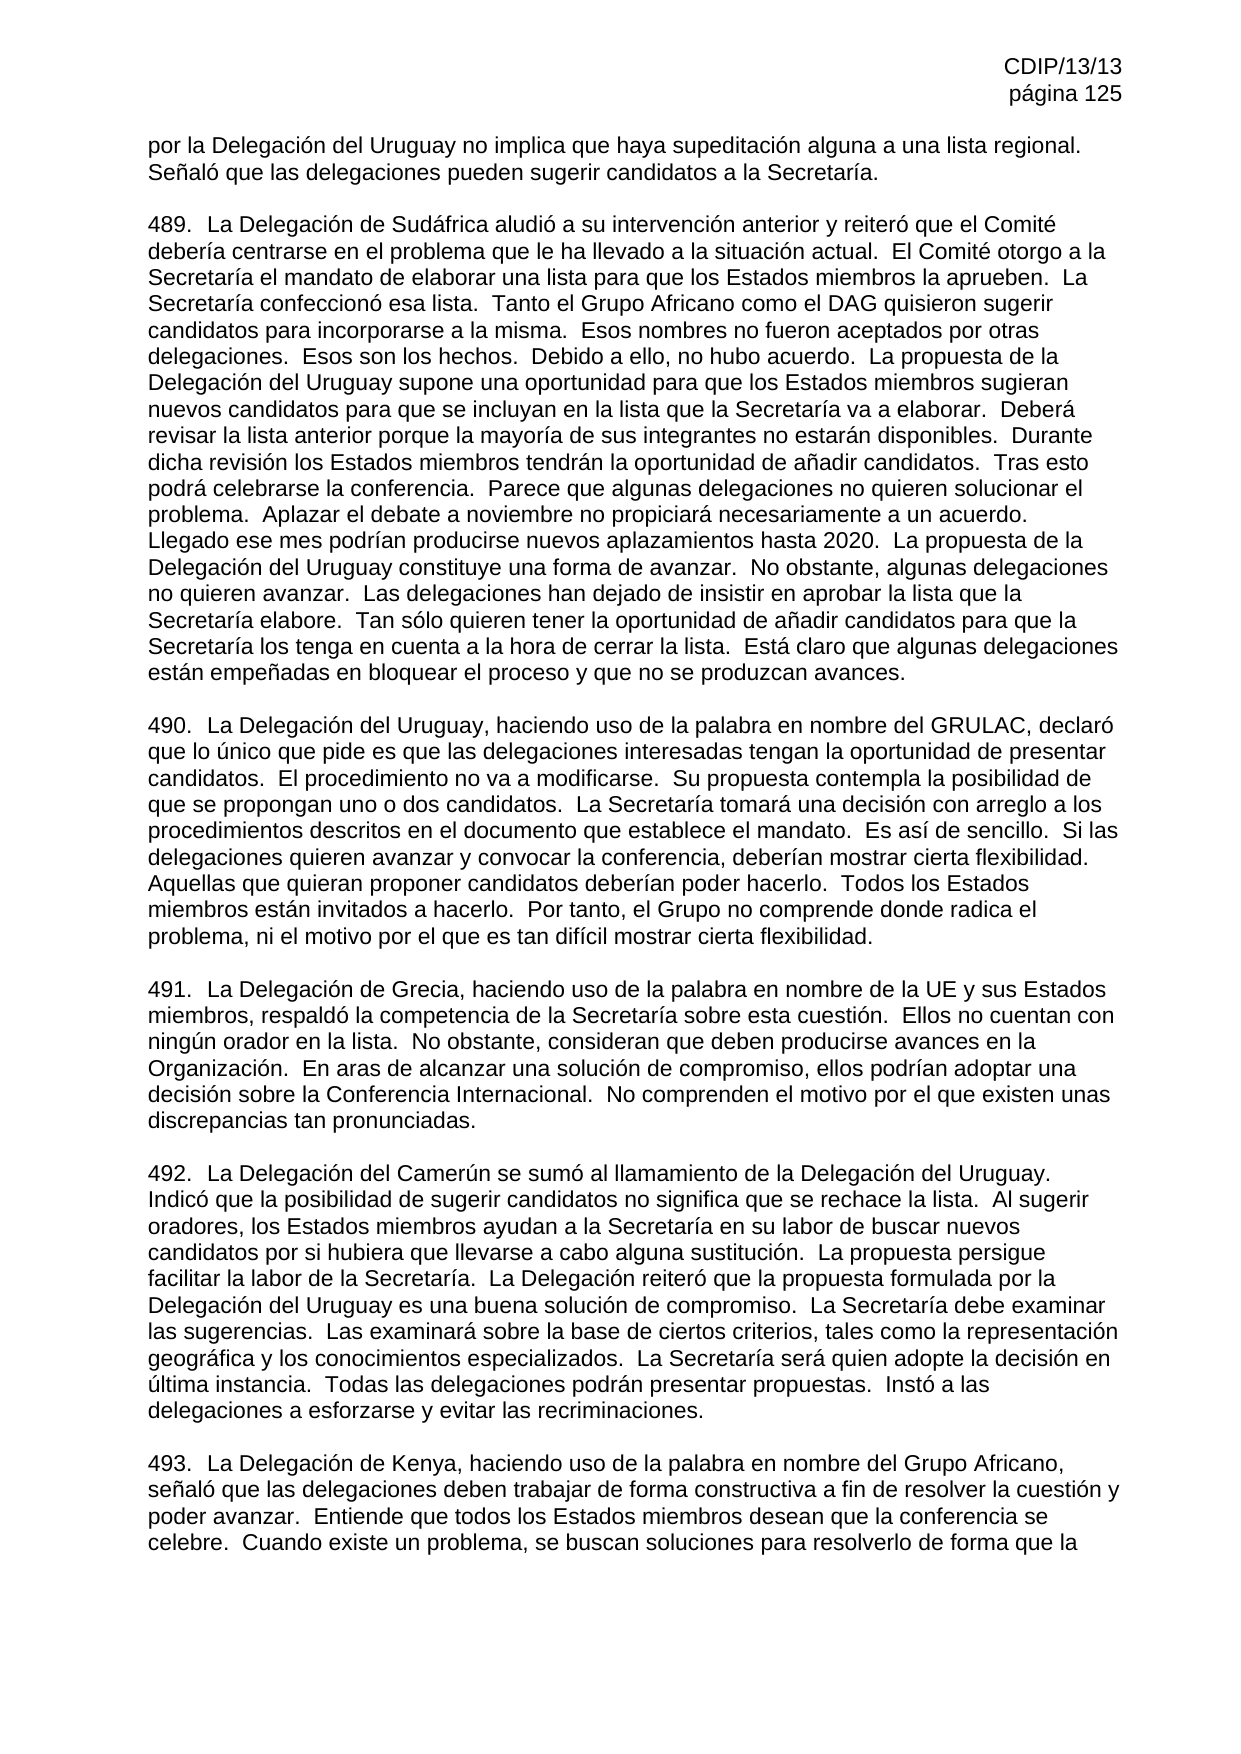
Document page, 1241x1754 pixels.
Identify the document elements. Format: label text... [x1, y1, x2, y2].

list La Delegación del Uruguay, haciendo uso de la palabra en nombre del GRULAC, declaró que lo único que pide es que las delegaciones interesadas tengan la oportunidad de presentar candidatos. El procedimiento no va a modificarse. Su propuesta contempla la posibilidad de que se propongan uno o dos candidatos. La Secretaría tomará una decisión con arreglo a los procedimientos descritos en el documento que establece el mandato. Es así de sencillo. Si las delegaciones quieren avanzar y convocar la conferencia, deberían mostrar cierta flexibilidad. Aquellas que quieran proponer candidatos deberían poder hacerlo. Todos los Estados miembros están invitados a hacerlo. Por tanto, el Grupo no comprende donde radica el problema, ni el motivo por el que es tan difícil mostrar cierta flexibilidad. [148, 712, 1122, 949]
list La Delegación de Sudáfrica aludió a su intervención anterior y reiteró que el Comité debería centrarse en el problema que le ha llevado a la situación actual. El Comité otorgo a la Secretaría el mandato de elaborar una lista para que los Estados miembros la aprueben. La Secretaría confeccionó esa lista. Tanto el Grupo Africano como el DAG quisieron sugerir candidatos para incorporarse a la misma. Esos nombres no fueron aceptados por otras delegaciones. Esos son los hechos. Debido a ello, no hubo acuerdo. La propuesta de la Delegación del Uruguay supone una oportunidad para que los Estados miembros sugieran nuevos candidatos para que se incluyan en la lista que la Secretaría va a elaborar. Deberá revisar la lista anterior porque la mayoría de sus integrantes no estarán disponibles. Durante dicha revisión los Estados miembros tendrán la oportunidad de añadir candidatos. Tras esto podrá celebrarse la conferencia. Parece que algunas delegaciones no quieren solucionar el problema. Aplazar el debate a noviembre no propiciará necesariamente a un acuerdo. Llegado ese mes podrían producirse nuevos aplazamientos hasta 2020. La propuesta de la Delegación del Uruguay constituye una forma de avanzar. No obstante, algunas delegaciones no quieren avanzar. Las delegaciones han dejado de insistir en aprobar la lista que la Secretaría elabore. Tan sólo quieren tener la oportunidad de añadir candidatos para que la Secretaría los tenga en cuenta a la hora de cerrar la lista. Está claro que algunas delegaciones están empeñadas en bloquear el proceso y que no se produzcan avances. [148, 211, 1122, 686]
list La Delegación de Grecia, haciendo uso de la palabra en nombre de la UE y sus Estados miembros, respaldó la competencia de la Secretaría sobre esta cuestión. Ellos no cuentan con ningún orador en la lista. No obstante, consideran que deben producirse avances en la Organización. En aras de alcanzar una solución de compromiso, ellos podrían adoptar una decisión sobre la Conferencia Internacional. No comprenden el motivo por el que existen unas discrepancias tan pronunciadas. [148, 976, 1122, 1134]
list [148, 132, 1122, 185]
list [148, 1450, 1122, 1555]
list La Delegación del Camerún se sumó al llamamiento de la Delegación del Uruguay. Indicó que la posibilidad de sugerir candidatos no significa que se rechace la lista. Al sugerir oradores, los Estados miembros ayudan a la Secretaría en su labor de buscar nuevos candidatos por si hubiera que llevarse a cabo alguna sustitución. La propuesta persigue facilitar la labor de la Secretaría. La Delegación reiteró que la propuesta formulada por la Delegación del Uruguay es una buena solución de compromiso. La Secretaría debe examinar las sugerencias. Las examinará sobre la base de ciertos criterios, tales como la representación geográfica y los conocimientos especializados. La Secretaría será quien adopte la decisión en última instancia. Todas las delegaciones podrán presentar propuestas. Instó a las delegaciones a esforzarse y evitar las recriminaciones. [148, 1160, 1122, 1423]
